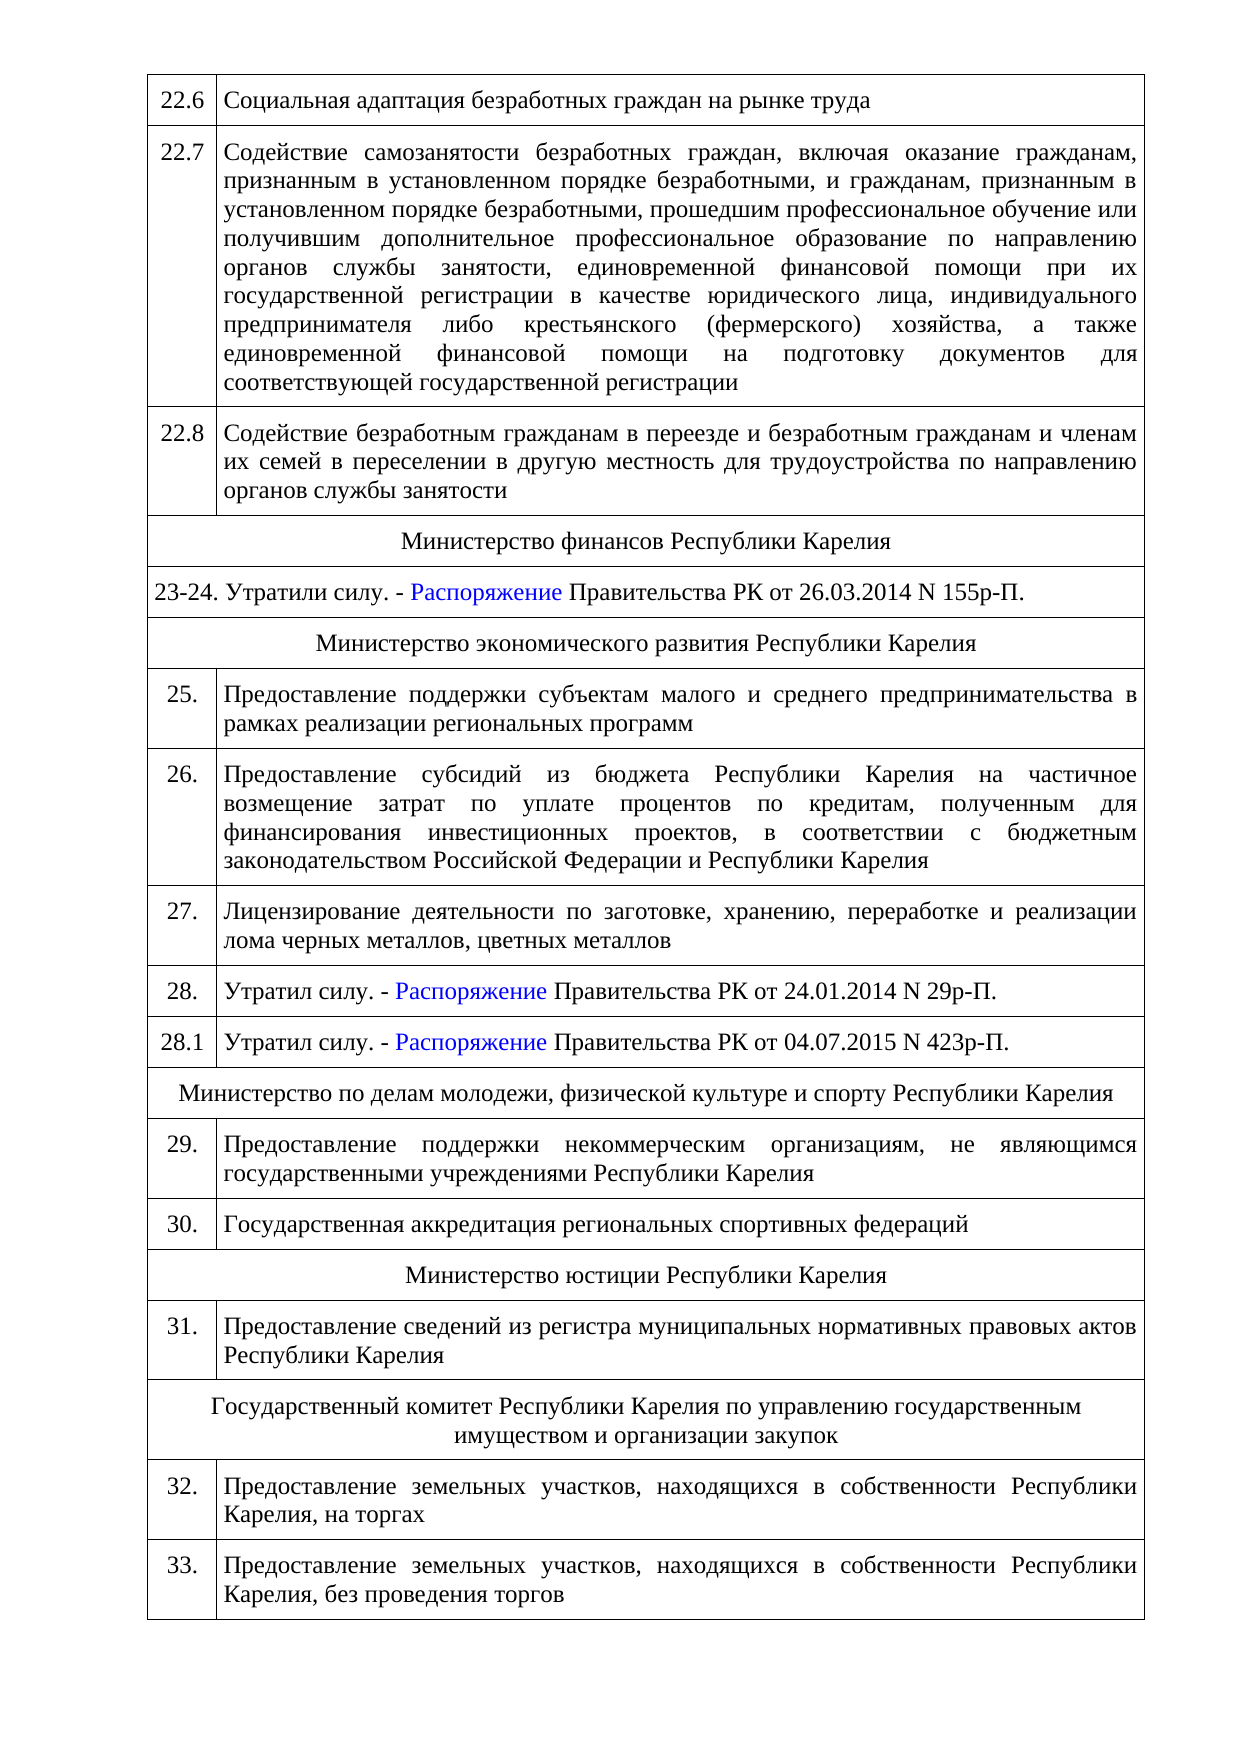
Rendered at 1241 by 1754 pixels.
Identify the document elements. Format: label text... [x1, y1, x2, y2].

table_cell Содействие самозанятости безработных граждан, включая оказание гражданам, признанным в установленном порядке безработными, и гражданам, признанным в установленном порядке безработными, прошедшим профессиональное обучение или получившим дополнительное профессиональное образование по направлению органов службы занятости, единовременной финансовой помощи при их государственной регистрации в качестве юридического лица, индивидуального предпринимателя либо крестьянского (фермерского) хозяйства, а также единовременной финансовой помощи на подготовку документов для соответствующей государственной регистрации [217, 126, 1144, 406]
table_cell 31. [148, 1301, 216, 1379]
table_cell Министерство по делам молодежи, физической культуре и спорту Республики Карелия [148, 1068, 1144, 1118]
table_cell 22.7 [148, 126, 216, 406]
table_cell Министерство экономического развития Республики Карелия [148, 618, 1144, 668]
table_cell 28. [148, 966, 216, 1016]
table_cell Утратил силу. - Распоряжение Правительства РК от 04.07.2015 N 423р-П. [217, 1017, 1144, 1067]
table_cell 26. [148, 749, 216, 885]
table_cell 23-24. Утратили силу. - Распоряжение Правительства РК от 26.03.2014 N 155р-П. [148, 567, 1144, 617]
table_cell 29. [148, 1119, 216, 1197]
table_cell 22.8 [148, 407, 216, 514]
table_cell 33. [148, 1540, 216, 1619]
table_cell Предоставление субсидий из бюджета Республики Карелия на частичное возмещение затрат по уплате процентов по кредитам, полученным для финансирования инвестиционных проектов, в соответствии с бюджетным законодательством Российской Федерации и Республики Карелия [217, 749, 1144, 885]
table_cell Министерство юстиции Республики Карелия [148, 1250, 1144, 1299]
table_cell Государственная аккредитация региональных спортивных федераций [217, 1199, 1144, 1248]
table_cell 32. [148, 1460, 216, 1539]
table_cell Государственный комитет Республики Карелия по управлению государственным имуществом и организации закупок [148, 1380, 1144, 1459]
table_cell Утратил силу. - Распоряжение Правительства РК от 24.01.2014 N 29р-П. [217, 966, 1144, 1016]
table_cell 27. [148, 886, 216, 964]
table_cell 28.1 [148, 1017, 216, 1067]
table_cell Предоставление земельных участков, находящихся в собственности Республики Карелия, без проведения торгов [217, 1540, 1144, 1619]
table_cell Социальная адаптация безработных граждан на рынке труда [217, 75, 1144, 125]
table_cell Министерство финансов Республики Карелия [148, 516, 1144, 566]
table_cell Предоставление поддержки некоммерческим организациям, не являющимся государственными учреждениями Республики Карелия [217, 1119, 1144, 1197]
table_cell 22.6 [148, 75, 216, 125]
table_cell 30. [148, 1199, 216, 1248]
table_cell Предоставление поддержки субъектам малого и среднего предпринимательства в рамках реализации региональных программ [217, 669, 1144, 747]
table_cell 25. [148, 669, 216, 747]
table_cell Содействие безработным гражданам в переезде и безработным гражданам и членам их семей в переселении в другую местность для трудоустройства по направлению органов службы занятости [217, 407, 1144, 514]
table_cell Лицензирование деятельности по заготовке, хранению, переработке и реализации лома черных металлов, цветных металлов [217, 886, 1144, 964]
table_cell Предоставление сведений из регистра муниципальных нормативных правовых актов Республики Карелия [217, 1301, 1144, 1379]
table_cell Предоставление земельных участков, находящихся в собственности Республики Карелия, на торгах [217, 1460, 1144, 1539]
